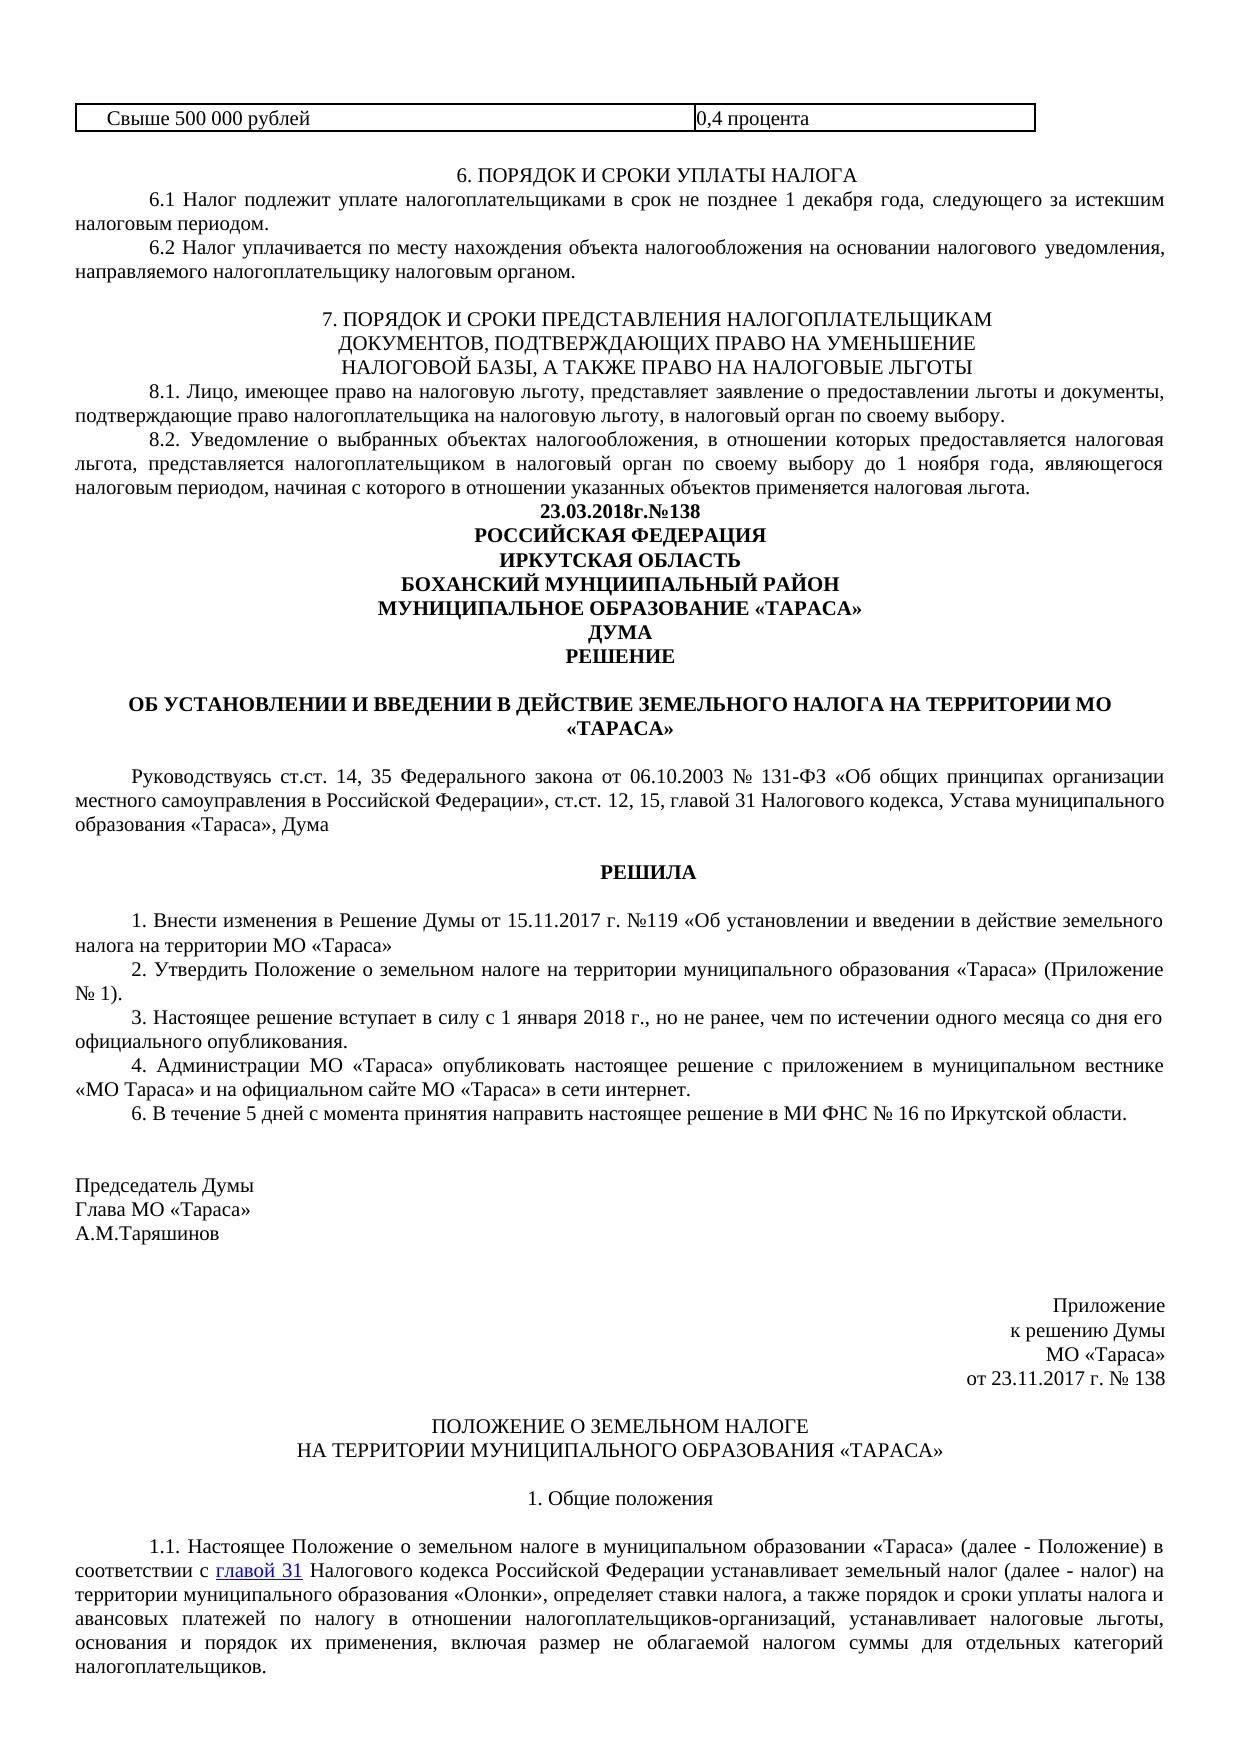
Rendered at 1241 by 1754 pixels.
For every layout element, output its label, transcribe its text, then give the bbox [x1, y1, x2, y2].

title ПОЛОЖЕНИЕ О ЗЕМЕЛЬНОМ НАЛОГЕ [75, 1414, 1165, 1438]
title НА ТЕРРИТОРИИ МУНИЦИПАЛЬНОГО ОБРАЗОВАНИЯ «ТАРАСА» [75, 1438, 1165, 1462]
text РЕШИЛА [75, 860, 1165, 884]
text А.М.Таряшинов [75, 1221, 1165, 1245]
title РЕШЕНИЕ [75, 644, 1165, 668]
title от 23.11.2017 г. № 138 [75, 1366, 1165, 1390]
text 2. Утвердить Положение о земельном налоге на территории муниципального образования «Тараса» (Приложение № 1). [75, 957, 1165, 1005]
text НАЛОГОВОЙ БАЗЫ, А ТАКЖЕ ПРАВО НА НАЛОГОВЫЕ ЛЬГОТЫ [75, 355, 1165, 379]
text 8.1. Лицо, имеющее право на налоговую льготу, представляет заявление о предоставлении льготы и документы, подтверждающие право налогоплательщика на налоговую льготу, в налоговый орган по своему выбору. [75, 379, 1165, 427]
text 1. Внести изменения в Решение Думы от 15.11.2017 г. №119 «Об установлении и введении в действие земельного налога на территории МО «Тараса» [75, 908, 1165, 957]
title Приложение [75, 1293, 1165, 1317]
text ДОКУМЕНТОВ, ПОДТВЕРЖДАЮЩИХ ПРАВО НА УМЕНЬШЕНИЕ [75, 331, 1165, 355]
text 6. В течение 5 дней с момента принятия направить настоящее решение в МИ ФНС № 16 по Иркутской области. [75, 1101, 1165, 1125]
text 1.1. Настоящее Положение о земельном налоге в муниципальном образовании «Тараса» (далее - Положение) в соответствии с главой 31 Налогового кодекса Российской Федерации устанавливает земельный налог (далее - налог) на территории муниципального образования «Олонки», определяет ставки налога, а также порядок и сроки уплаты налога и авансовых платежей по налогу в отношении налогоплательщиков-организаций, устанавливает налоговые льготы, основания и порядок их применения, включая размер не облагаемой налогом суммы для отдельных категорий налогоплательщиков. [75, 1534, 1165, 1678]
text 4. Администрации МО «Тараса» опубликовать настоящее решение с приложением в муниципальном вестнике «МО Тараса» и на официальном сайте МО «Тараса» в сети интернет. [75, 1053, 1165, 1101]
text Председатель Думы [75, 1173, 1165, 1197]
title БОХАНСКИЙ МУНЦИИПАЛЬНЫЙ РАЙОН [75, 572, 1165, 596]
text 6.1 Налог подлежит уплате налогоплательщиками в срок не позднее 1 декабря года, следующего за истекшим налоговым периодом. [75, 187, 1165, 235]
text 1. Общие положения [75, 1486, 1165, 1510]
title МО «Тараса» [75, 1342, 1165, 1366]
text 3. Настоящее решение вступает в силу с 1 января 2018 г., но не ранее, чем по истечении одного месяца со дня его официального опубликования. [75, 1005, 1165, 1053]
title 23.03.2018г.№138 [75, 499, 1165, 523]
title РОССИЙСКАЯ ФЕДЕРАЦИЯ [75, 523, 1165, 547]
text Руководствуясь ст.ст. 14, 35 Федерального закона от 06.10.2003 № 131-ФЗ «Об общих принципах организации местного самоуправления в Российской Федерации», ст.ст. 12, 15, главой 31 Налогового кодекса, Устава муниципального образования «Тараса», Дума [75, 764, 1165, 836]
table_header 0,4 процента [696, 105, 1034, 130]
title ДУМА [75, 620, 1165, 644]
title ИРКУТСКАЯ ОБЛАСТЬ [75, 547, 1165, 572]
text 6.2 Налог уплачивается по месту нахождения объекта налогообложения на основании налогового уведомления, направляемого налогоплательщику налоговым органом. [75, 235, 1165, 283]
title МУНИЦИПАЛЬНОЕ ОБРАЗОВАНИЕ «ТАРАСА» [75, 596, 1165, 620]
text 7. ПОРЯДОК И СРОКИ ПРЕДСТАВЛЕНИЯ НАЛОГОПЛАТЕЛЬЩИКАМ [75, 307, 1165, 331]
title ОБ УСТАНОВЛЕНИИ И ВВЕДЕНИИ В ДЕЙСТВИЕ ЗЕМЕЛЬНОГО НАЛОГА НА ТЕРРИТОРИИ МО «ТАРАСА» [75, 692, 1165, 740]
table_header Свыше 500 000 рублей [77, 105, 694, 130]
text 8.2. Уведомление о выбранных объектах налогообложения, в отношении которых предоставляется налоговая льгота, представляется налогоплательщиком в налоговый орган по своему выбору до 1 ноября года, являющегося налоговым периодом, начиная с которого в отношении указанных объектов применяется налоговая льгота. [75, 427, 1165, 499]
title к решению Думы [75, 1317, 1165, 1342]
text 6. ПОРЯДОК И СРОКИ УПЛАТЫ НАЛОГА [75, 162, 1165, 187]
text Глава МО «Тараса» [75, 1197, 1165, 1221]
